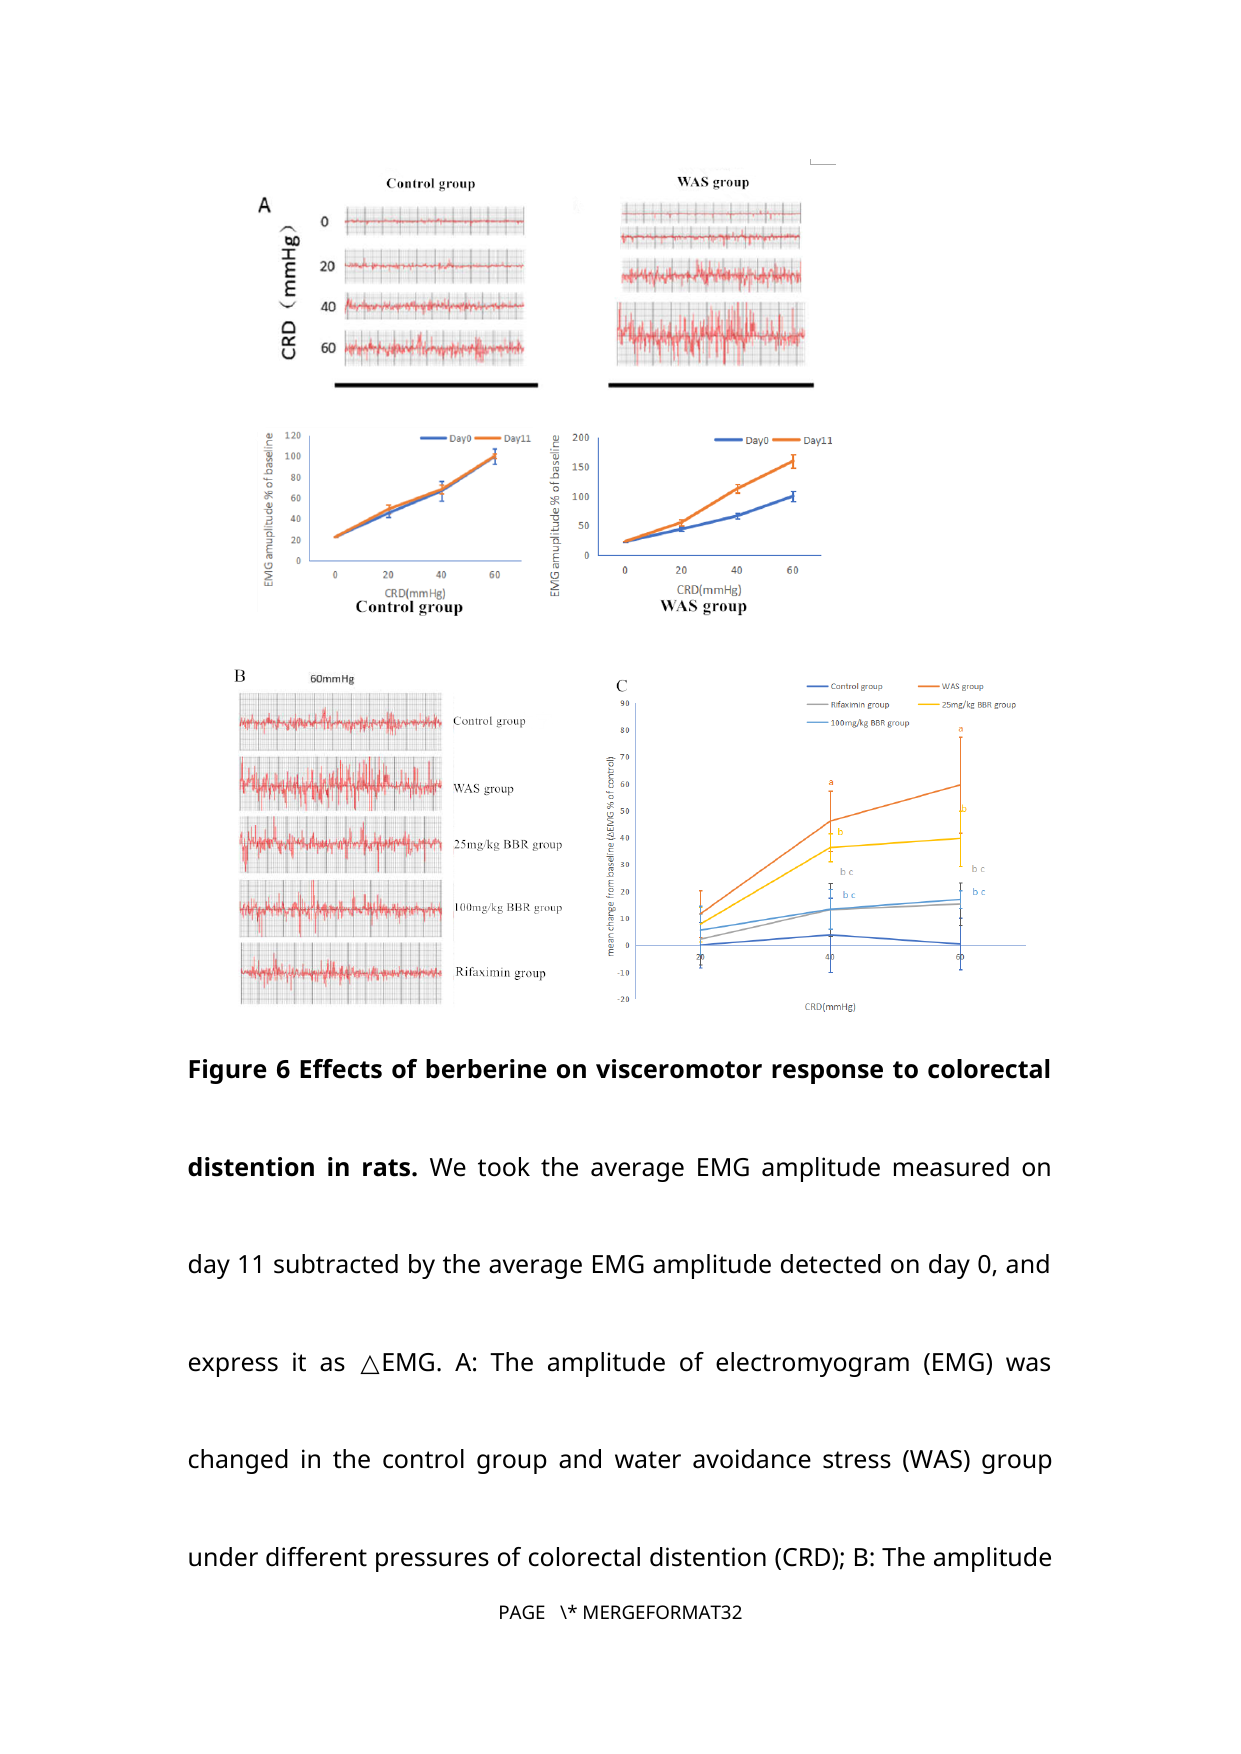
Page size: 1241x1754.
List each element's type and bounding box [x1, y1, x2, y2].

picture [231, 159, 841, 635]
picture [231, 665, 592, 1017]
text [187, 1037, 1053, 1589]
picture [598, 670, 1031, 1017]
